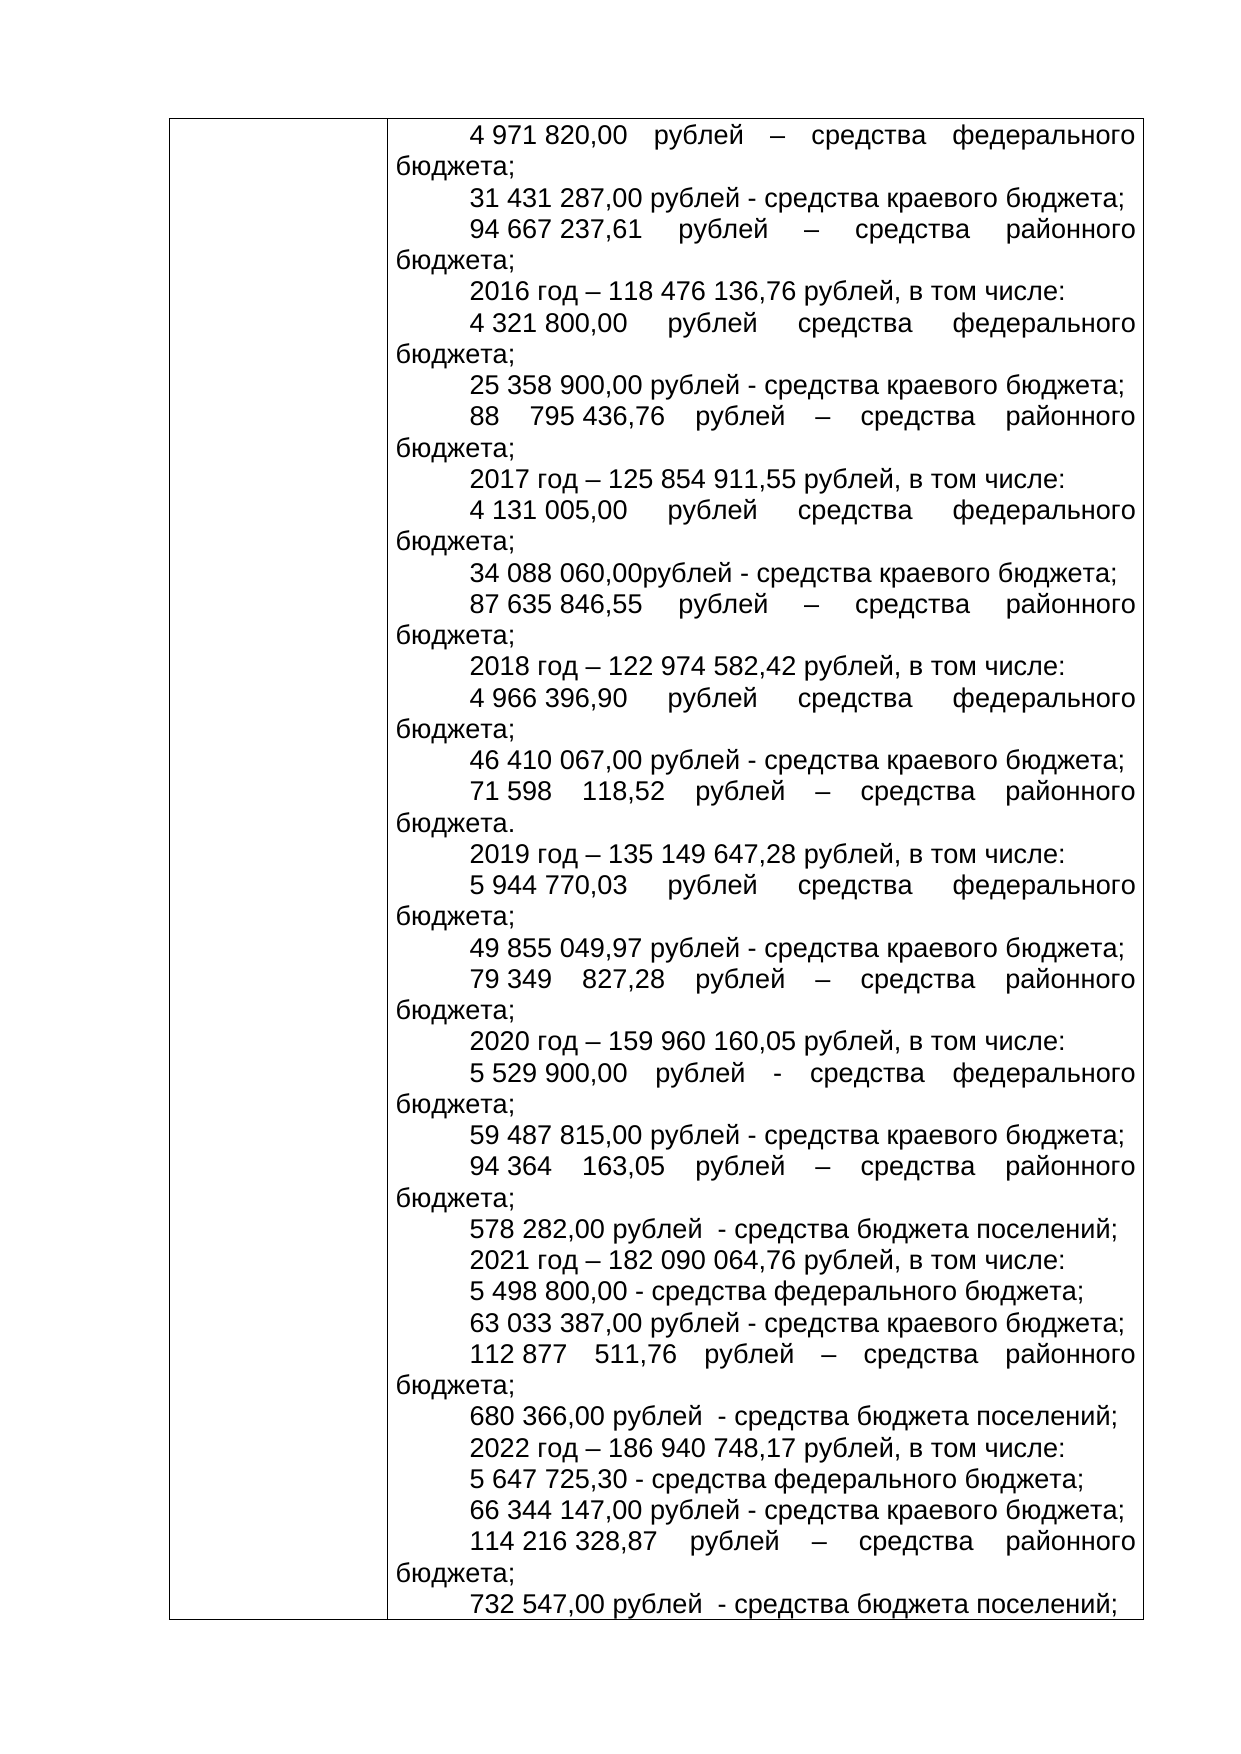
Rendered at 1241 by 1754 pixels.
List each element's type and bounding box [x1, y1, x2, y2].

table_header [388, 119, 1143, 1619]
table_header [170, 119, 387, 1619]
